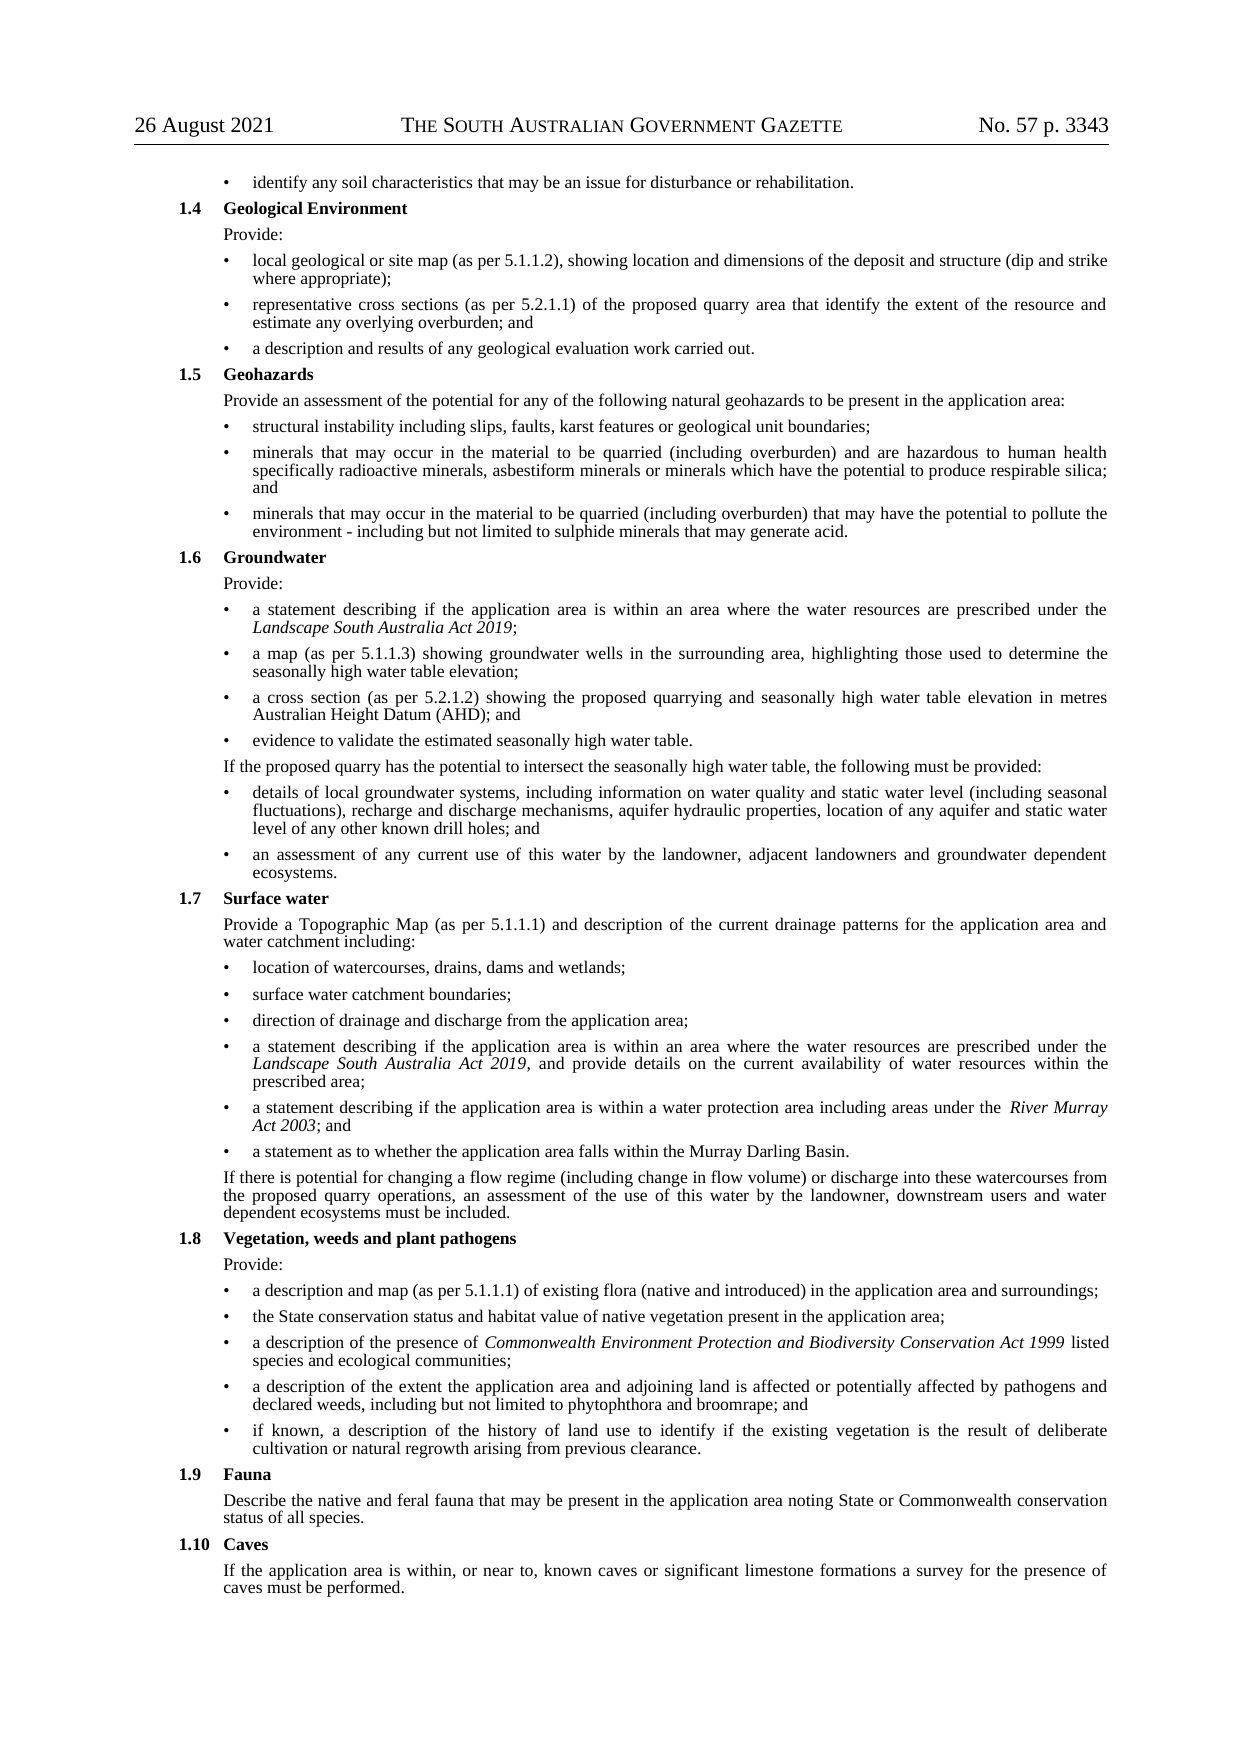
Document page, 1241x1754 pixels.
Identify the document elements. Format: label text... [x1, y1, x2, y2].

text • details of local groundwater systems, including information on water quality and static water level (including seasonal fluctuations), recharge and discharge mechanisms, aquifer hydraulic properties, location of any aquifer and static water level of any other known drill holes; and [223, 785, 1109, 838]
text • the State conservation status and habitat value of native vegetation present in the application area; [223, 1309, 1109, 1326]
text • evidence to validate the estimated seasonally high water table. [223, 733, 1109, 750]
text Describe the native and feral fauna that may be present in the application area noting State or Commonwealth conservation status of all species. [223, 1492, 1109, 1527]
text • a description and results of any geological evaluation work carried out. [223, 340, 1109, 358]
text • if known, a description of the history of land use to identify if the existing vegetation is the result of deliberate cultivation or natural regrowth arising from previous clearance. [223, 1422, 1109, 1458]
text • an assessment of any current use of this water by the landowner, adjacent landowners and groundwater dependent ecosystems. [223, 846, 1109, 882]
text • a statement describing if the application area is within an area where the water resources are prescribed under the Landscape South Australia Act 2019, and provide details on the current availability of water resources within the prescribed area; [223, 1038, 1109, 1091]
text • a statement as to whether the application area falls within the Murray Darling Basin. [223, 1143, 1109, 1161]
text Provide: [223, 575, 1109, 593]
text • identify any soil characteristics that may be an issue for disturbance or rehabilitation. [223, 174, 1109, 192]
text • minerals that may occur in the material to be quarried (including overburden) and are hazardous to human health specifically radioactive minerals, asbestiform minerals or minerals which have the potential to produce respirable silica; and [223, 444, 1109, 497]
text 1.5 Geohazards [179, 366, 1109, 384]
text • direction of drainage and discharge from the application area; [223, 1012, 1109, 1029]
text • a description of the extent the application area and adjoining land is affected or potentially affected by pathogens and declared weeds, including but not limited to phytophthora and broomrape; and [223, 1378, 1109, 1414]
text Provide: [223, 1257, 1109, 1274]
text Provide a Topographic Map (as per 5.1.1.1) and description of the current drainage patterns for the application area and water catchment including: [223, 916, 1109, 951]
text • minerals that may occur in the material to be quarried (including overburden) that may have the potential to pollute the environment - including but not limited to sulphide minerals that may generate acid. [223, 506, 1109, 541]
text • a statement describing if the application area is within an area where the water resources are prescribed under the Landscape South Australia Act 2019; [223, 601, 1109, 637]
text 1.9 Fauna [179, 1466, 1109, 1484]
text • representative cross sections (as per 5.2.1.1) of the proposed quarry area that identify the extent of the resource and estimate any overlying overburden; and [223, 296, 1109, 332]
text • a map (as per 5.1.1.3) showing groundwater wells in the surrounding area, highlighting those used to determine the seasonally high water table elevation; [223, 645, 1109, 681]
text 1.7 Surface water [179, 890, 1109, 908]
text Provide: [223, 226, 1109, 244]
text 1.8 Vegetation, weeds and plant pathogens [179, 1231, 1109, 1248]
text 1.6 Groundwater [179, 549, 1109, 567]
text If the application area is within, or near to, known caves or significant limestone formations a survey for the presence of caves must be performed. [223, 1562, 1109, 1597]
text 1.10 Caves [179, 1536, 1109, 1553]
text • surface water catchment boundaries; [223, 986, 1109, 1003]
text • a cross section (as per 5.2.1.2) showing the proposed quarrying and seasonally high water table elevation in metres Australian Height Datum (AHD); and [223, 689, 1109, 724]
text If the proposed quarry has the potential to intersect the seasonally high water table, the following must be provided: [223, 759, 1109, 776]
text • a statement describing if the application area is within a water protection area including areas under the River Murray Act 2003; and [223, 1099, 1109, 1135]
text • location of watercourses, drains, dams and wetlands; [223, 960, 1109, 977]
text If there is potential for changing a flow regime (including change in flow volume) or discharge into these watercourses from the proposed quarry operations, an assessment of the use of this water by the landowner, downstream users and water dependent ecosystems must be included. [223, 1169, 1109, 1222]
text Provide an assessment of the potential for any of the following natural geohazards to be present in the application area: [223, 392, 1109, 410]
text • local geological or site map (as per 5.1.1.2), showing location and dimensions of the deposit and structure (dip and strike where appropriate); [223, 252, 1109, 288]
text 1.4 Geological Environment [179, 200, 1109, 218]
text • a description and map (as per 5.1.1.1) of existing flora (native and introduced) in the application area and surroundings; [223, 1283, 1109, 1300]
text • a description of the presence of Commonwealth Environment Protection and Biodiversity Conservation Act 1999 listed species and ecological communities; [223, 1335, 1109, 1370]
text • structural instability including slips, faults, karst features or geological unit boundaries; [223, 418, 1109, 436]
